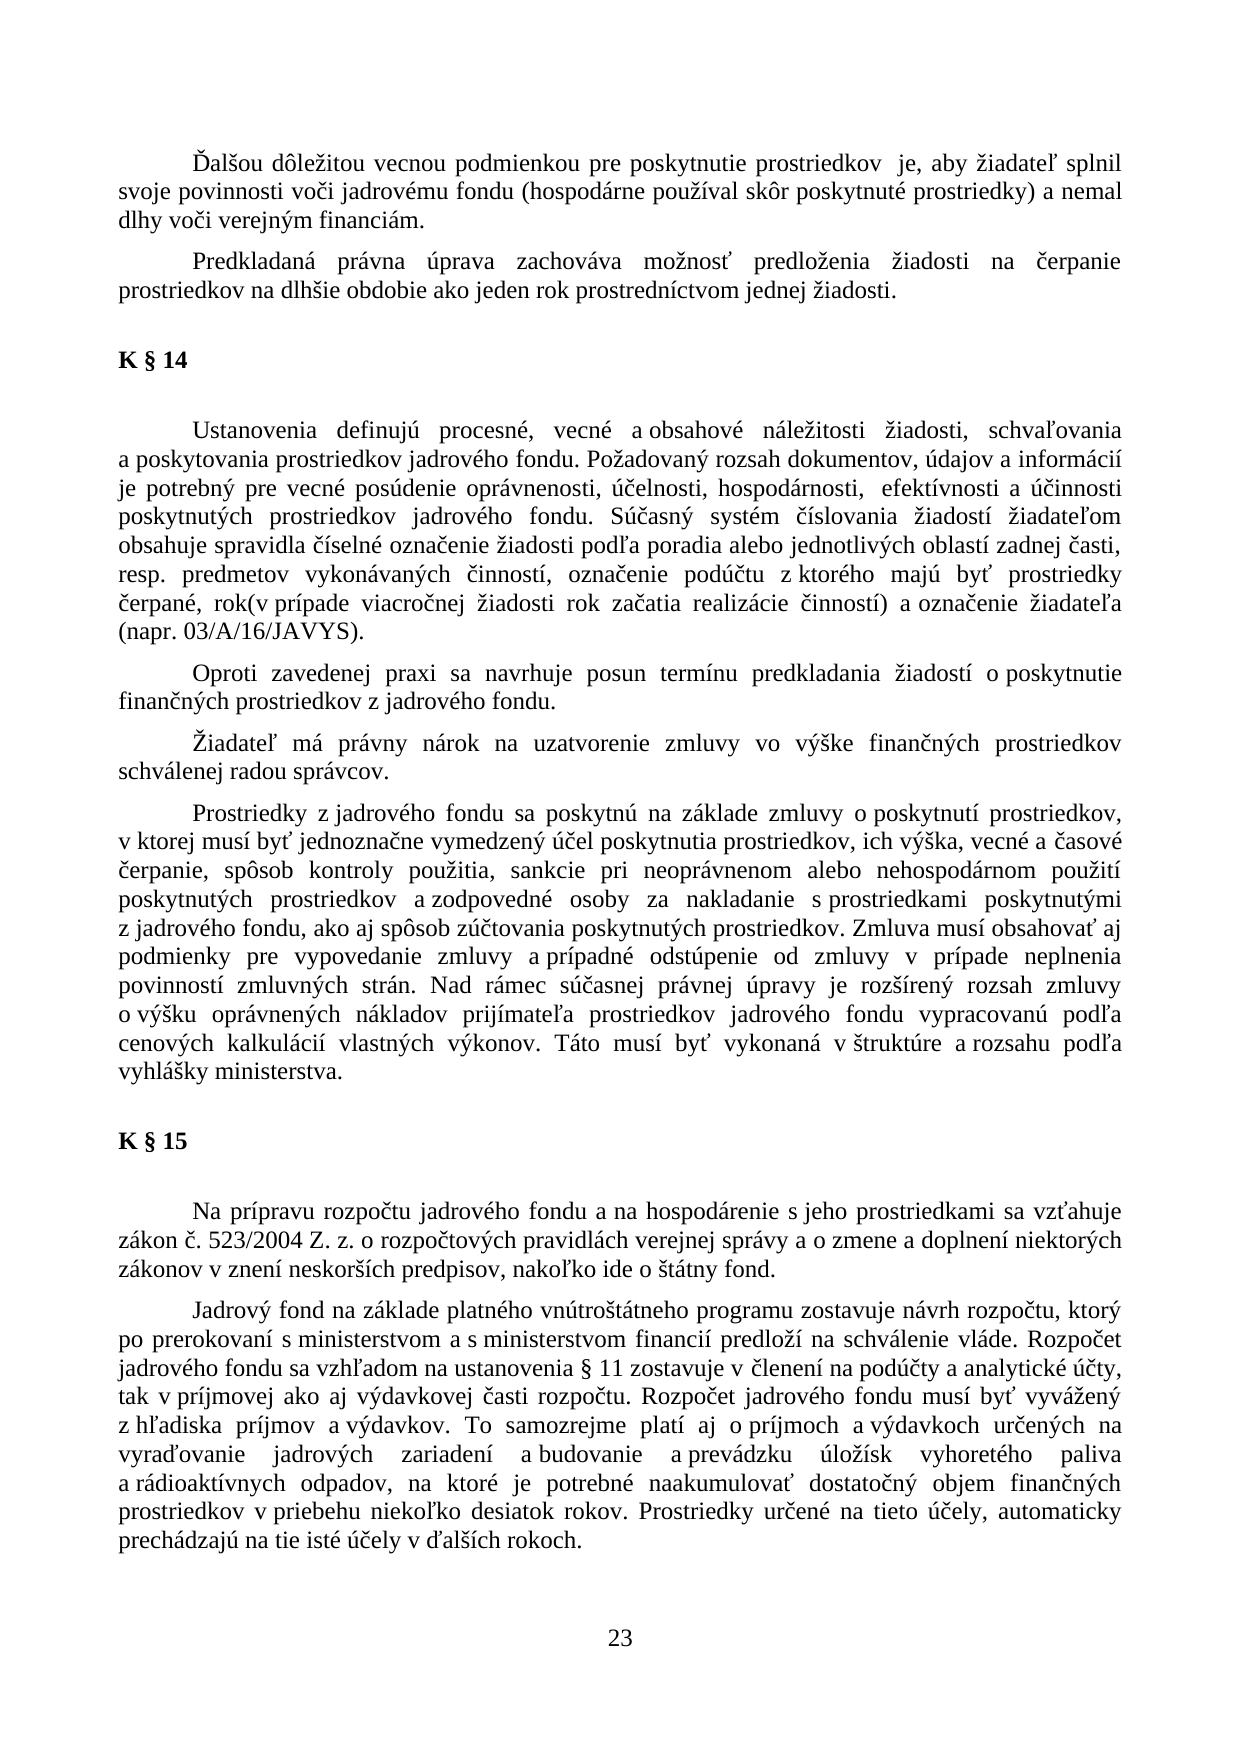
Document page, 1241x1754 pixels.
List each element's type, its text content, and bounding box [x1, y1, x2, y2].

text Prostriedky z jadrového fondu sa poskytnú na základe zmluvy o poskytnutí prostriedkov, v ktorej musí byť jednoznačne vymedzený účel poskytnutia prostriedkov, ich výška, vecné a časové čerpanie, spôsob kontroly použitia, sankcie pri neoprávnenom alebo nehospodárnom použití poskytnutých prostriedkov a zodpovedné osoby za nakladanie s prostriedkami poskytnutými z jadrového fondu, ako aj spôsob zúčtovania poskytnutých prostriedkov. Zmluva musí obsahovať aj podmienky pre vypovedanie zmluvy a prípadné odstúpenie od zmluvy v prípade neplnenia povinností zmluvných strán. Nad rámec súčasnej právnej úpravy je rozšírený rozsah zmluvy o výšku oprávnených nákladov prijímateľa prostriedkov jadrového fondu vypracovanú podľa cenových kalkulácií vlastných výkonov. Táto musí byť vykonaná v štruktúre a rozsahu podľa vyhlášky ministerstva. [118, 798, 1122, 1085]
text Predkladaná právna úprava zachováva možnosť predloženia žiadosti na čerpanie prostriedkov na dlhšie obdobie ako jeden rok prostredníctvom jednej žiadosti. [118, 246, 1122, 304]
text Na prípravu rozpočtu jadrového fondu a na hospodárenie s jeho prostriedkami sa vzťahuje zákon č. 523/2004 Z. z. o rozpočtových pravidlách verejnej správy a o zmene a doplnení niektorých zákonov v znení neskorších predpisov, nakoľko ide o štátny fond. [118, 1196, 1122, 1283]
text Žiadateľ má právny nárok na uzatvorenie zmluvy vo výške finančných prostriedkov schválenej radou správcov. [118, 728, 1122, 785]
text Jadrový fond na základe platného vnútroštátneho programu zostavuje návrh rozpočtu, ktorý po prerokovaní s ministerstvom a s ministerstvom financií predloží na schválenie vláde. Rozpočet jadrového fondu sa vzhľadom na ustanovenia § 11 zostavuje v členení na podúčty a analytické účty, tak v príjmovej ako aj výdavkovej časti rozpočtu. Rozpočet jadrového fondu musí byť vyvážený z hľadiska príjmov a výdavkov. To samozrejme platí aj o príjmoch a výdavkoch určených na vyraďovanie jadrových zariadení a budovanie a prevádzku úložísk vyhoretého paliva a rádioaktívnych odpadov, na ktoré je potrebné naakumulovať dostatočný objem finančných prostriedkov v priebehu niekoľko desiatok rokov. Prostriedky určené na tieto účely, automaticky prechádzajú na tie isté účely v ďalších rokoch. [118, 1295, 1122, 1554]
text K § 15 [118, 1126, 1122, 1155]
text K § 14 [118, 345, 1122, 374]
text Ustanovenia definujú procesné, vecné a obsahové náležitosti žiadosti, schvaľovania a poskytovania prostriedkov jadrového fondu. Požadovaný rozsah dokumentov, údajov a informácií je potrebný pre vecné posúdenie oprávnenosti, účelnosti, hospodárnosti, efektívnosti a účinnosti poskytnutých prostriedkov jadrového fondu. Súčasný systém číslovania žiadostí žiadateľom obsahuje spravidla číselné označenie žiadosti podľa poradia alebo jednotlivých oblastí zadnej časti, resp. predmetov vykonávaných činností, označenie podúčtu z ktorého majú byť prostriedky čerpané, rok(v prípade viacročnej žiadosti rok začatia realizácie činností) a označenie žiadateľa (napr. 03/A/16/JAVYS). [118, 415, 1122, 645]
text Oproti zavedenej praxi sa navrhuje posun termínu predkladania žiadostí o poskytnutie finančných prostriedkov z jadrového fondu. [118, 658, 1122, 715]
text Ďalšou dôležitou vecnou podmienkou pre poskytnutie prostriedkov je, aby žiadateľ splnil svoje povinnosti voči jadrovému fondu (hospodárne používal skôr poskytnuté prostriedky) a nemal dlhy voči verejným financiám. [118, 148, 1122, 234]
